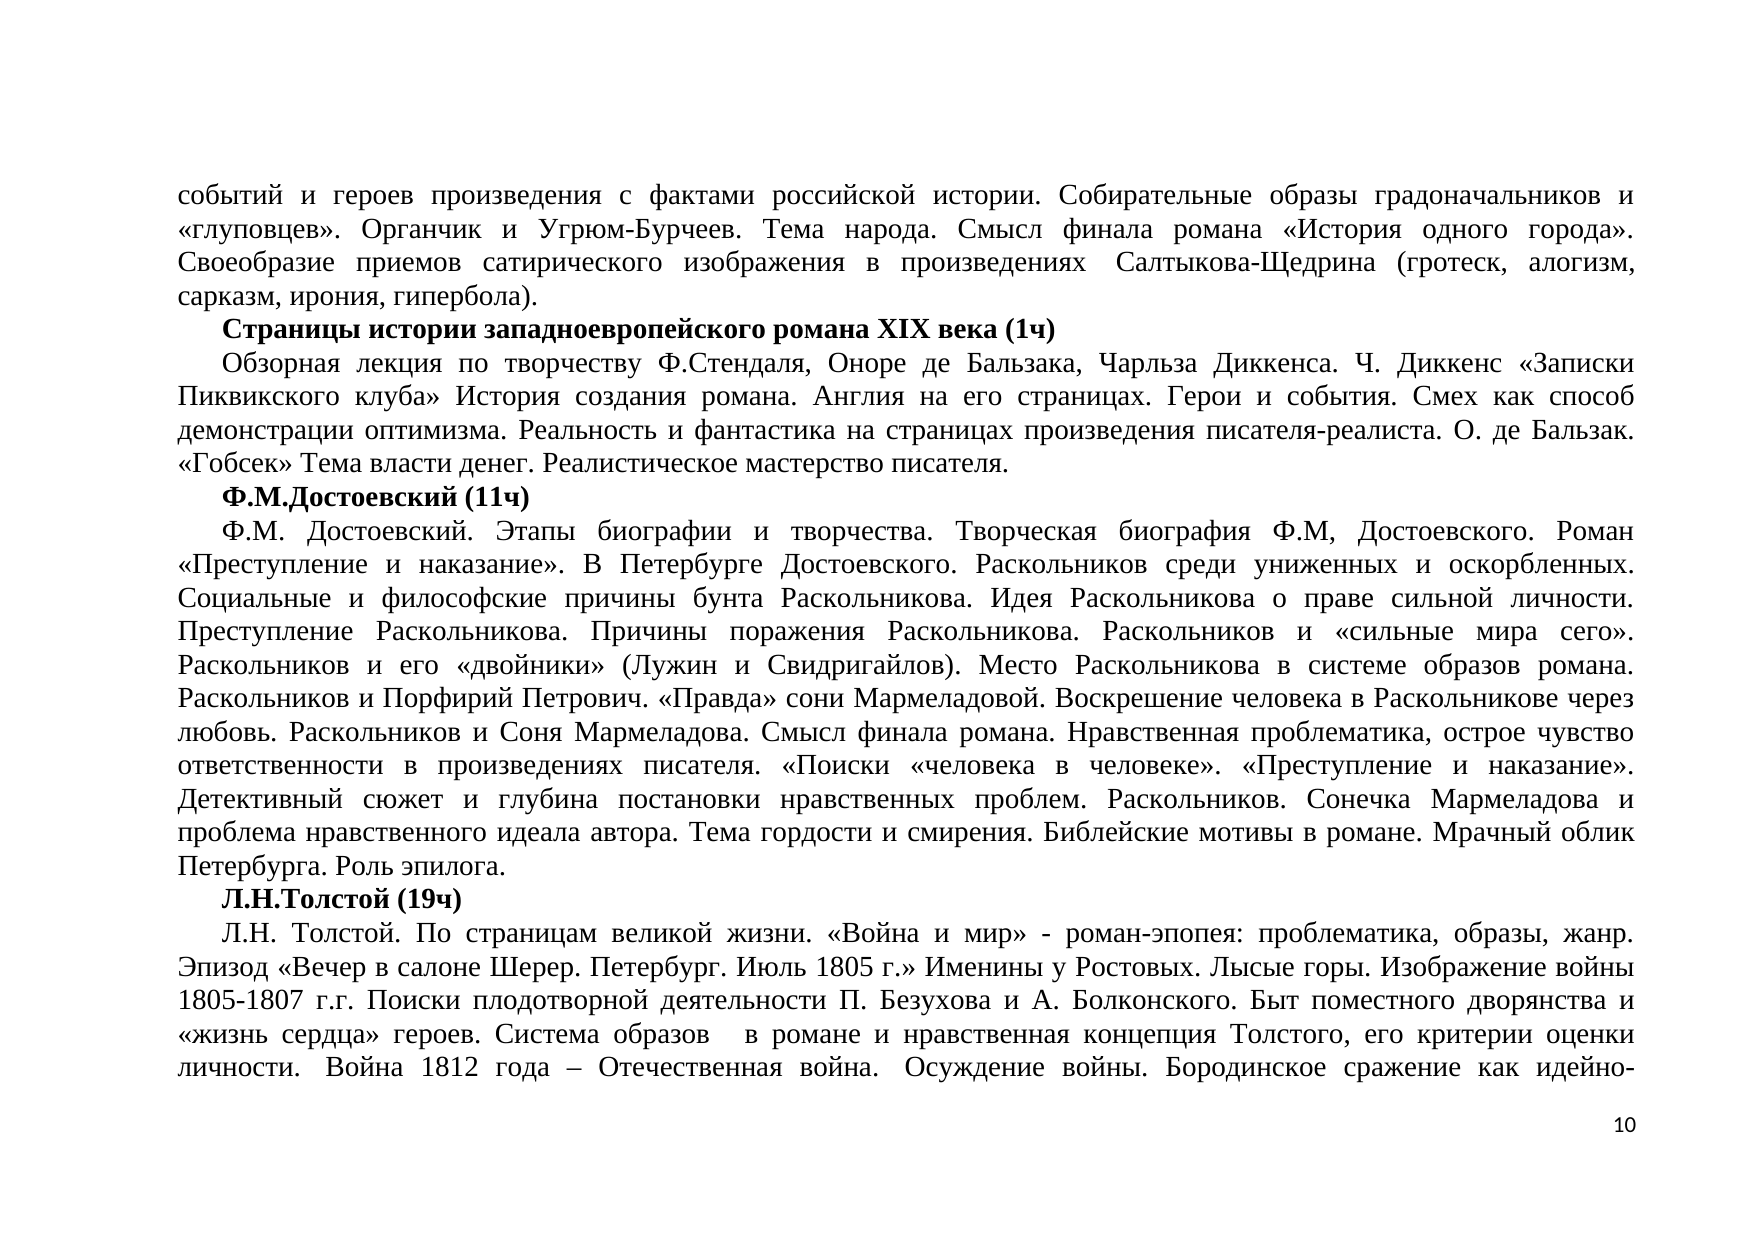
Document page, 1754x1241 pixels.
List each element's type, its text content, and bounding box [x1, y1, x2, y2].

text Ф.М.Достоевский (11ч) [177, 479, 1636, 513]
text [177, 177, 1636, 311]
text Л.Н.Толстой (19ч) [177, 882, 1636, 915]
text Страницы истории западноевропейского романа XIX века (1ч) [177, 311, 1636, 345]
text Ф.М. Достоевский. Этапы биографии и творчества. Творческая биография Ф.М, Достоевского. Роман «Преступление и наказание». В Петербурге Достоевского. Раскольников среди униженных и оскорбленных. Социальные и философские причины бунта Раскольникова. Идея Раскольникова о праве сильной личности. Преступление Раскольникова. Причины поражения Раскольникова. Раскольников и «сильные мира сего». Раскольников и его «двойники» (Лужин и Свидригайлов). Место Раскольникова в системе образов романа. Раскольников и Порфирий Петрович. «Правда» сони Мармеладовой. Воскрешение человека в Раскольникове через любовь. Раскольников и Соня Мармеладова. Смысл финала романа. Нравственная проблематика, острое чувство ответственности в произведениях писателя. «Поиски «человека в человеке». «Преступление и наказание». Детективный сюжет и глубина постановки нравственных проблем. Раскольников. Сонечка Мармеладова и проблема нравственного идеала автора. Тема гордости и смирения. Библейские мотивы в романе. Мрачный облик Петербурга. Роль эпилога. [177, 513, 1636, 882]
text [177, 915, 1636, 1083]
text Обзорная лекция по творчеству Ф.Стендаля, Оноре де Бальзака, Чарльза Диккенса. Ч. Диккенс «Записки Пиквикского клуба» История создания романа. Англия на его страницах. Герои и события. Смех как способ демонстрации оптимизма. Реальность и фантастика на страницах произведения писателя-реалиста. О. де Бальзак. «Гобсек» Тема власти денег. Реалистическое мастерство писателя. [177, 345, 1636, 479]
